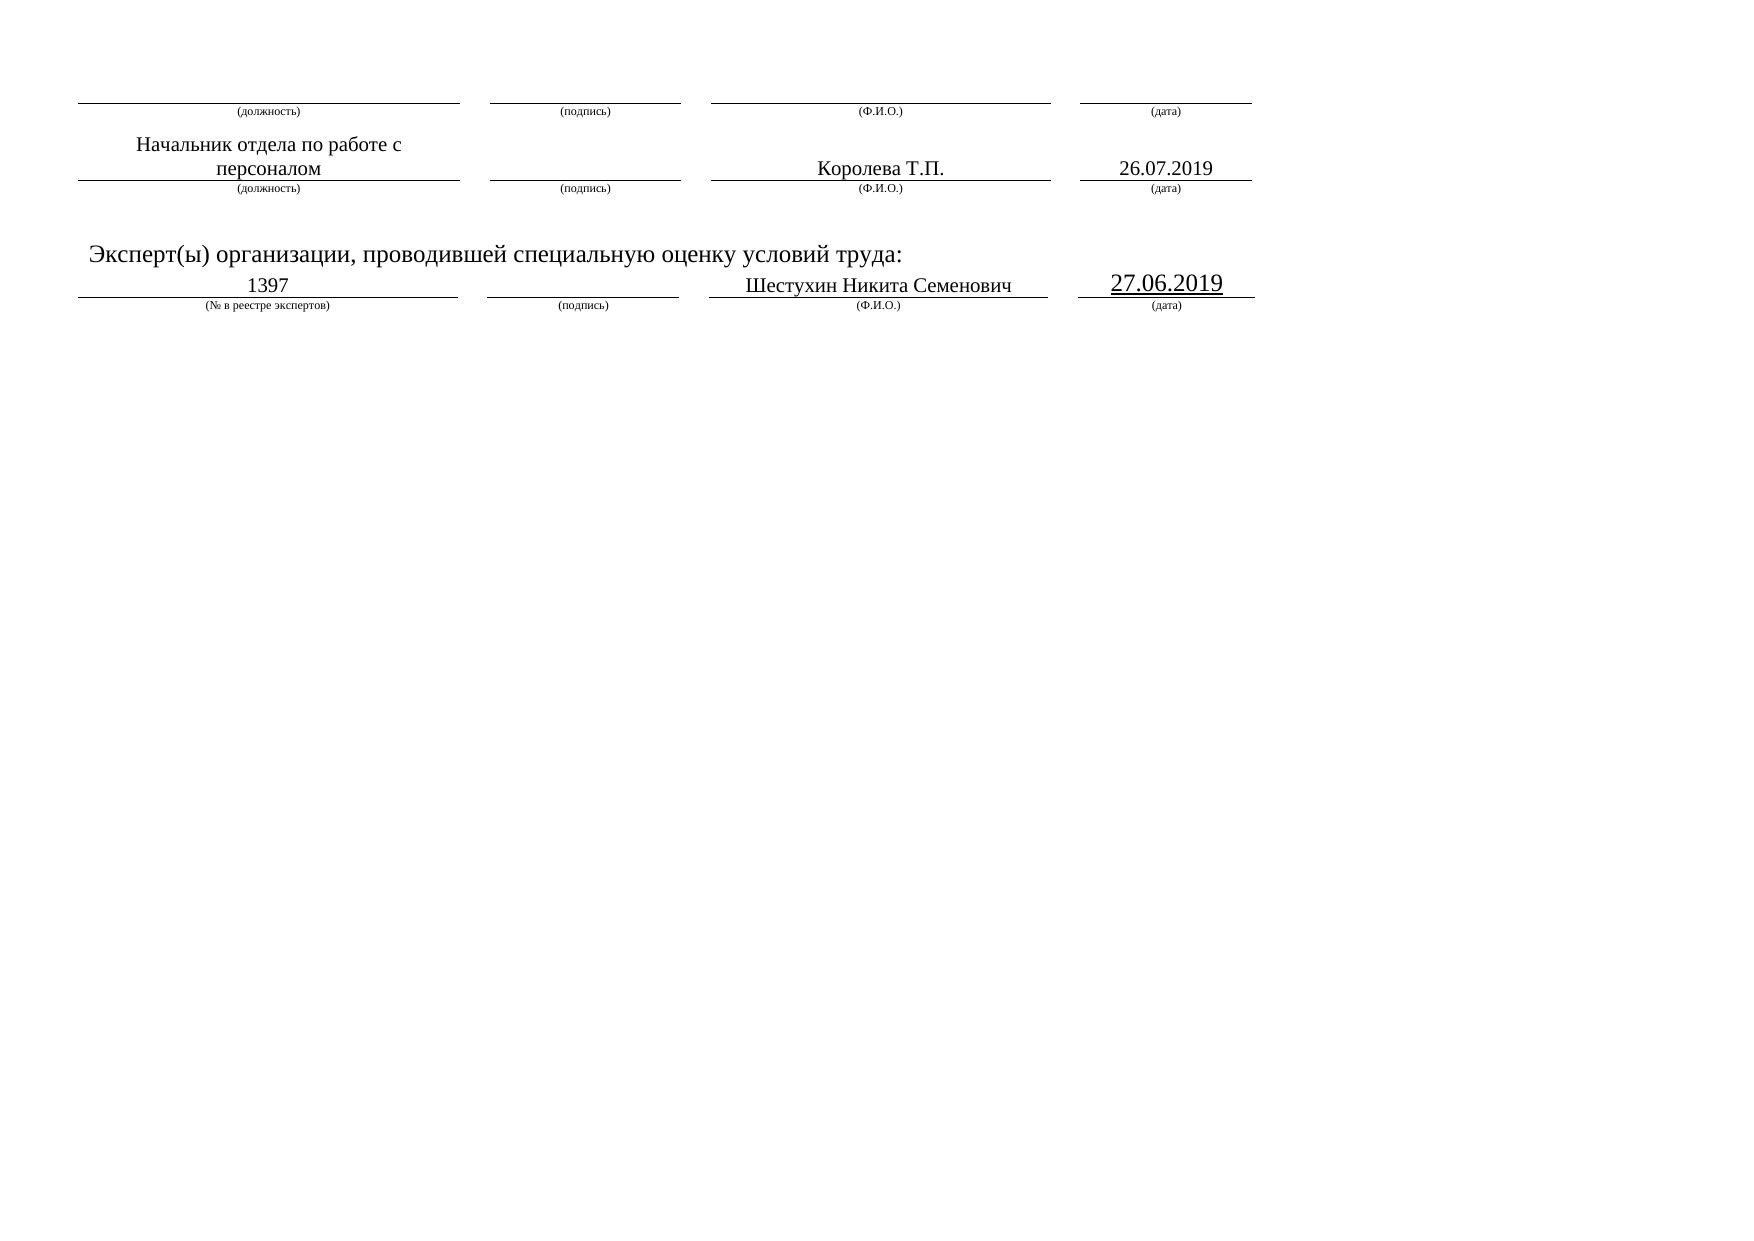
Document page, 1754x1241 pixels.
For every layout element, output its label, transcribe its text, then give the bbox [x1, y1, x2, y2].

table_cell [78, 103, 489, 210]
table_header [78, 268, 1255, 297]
text Эксперт(ы) организации, проводившей специальную оценку условий труда: [89, 239, 1665, 267]
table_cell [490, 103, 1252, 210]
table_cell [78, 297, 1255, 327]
